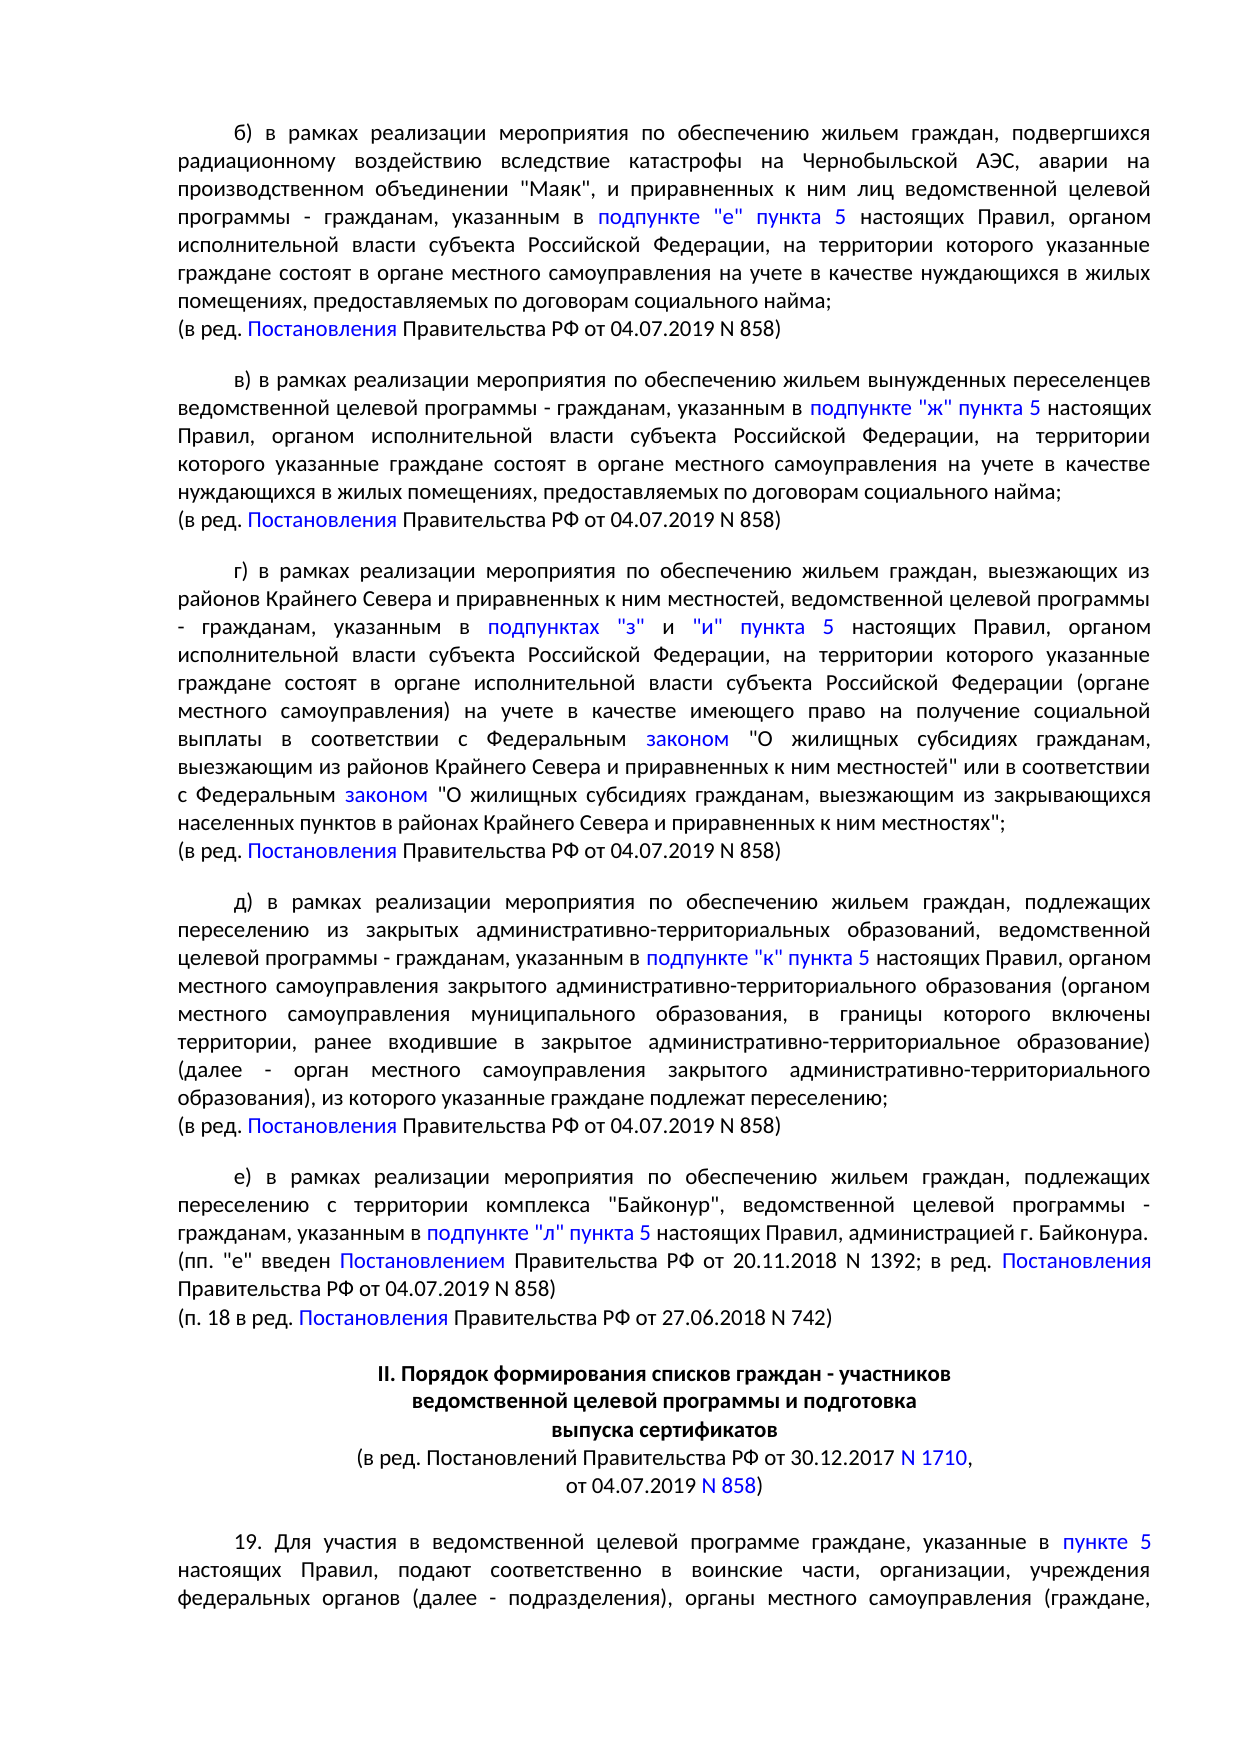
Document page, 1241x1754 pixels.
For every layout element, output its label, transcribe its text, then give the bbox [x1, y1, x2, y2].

text в) в рамках реализации мероприятия по обеспечению жильем вынужденных переселенцев ведомственной целевой программы - гражданам, указанным в подпункте "ж" пункта 5 настоящих Правил, органом исполнительной власти субъекта Российской Федерации, на территории которого указанные граждане состоят в органе местного самоуправления на учете в качестве нуждающихся в жилых помещениях, предоставляемых по договорам социального найма; [177, 365, 1152, 505]
text (в ред. Постановления Правительства РФ от 04.07.2019 N 858) [177, 1112, 1152, 1139]
text е) в рамках реализации мероприятия по обеспечению жильем граждан, подлежащих переселению с территории комплекса "Байконур", ведомственной целевой программы - гражданам, указанным в подпункте "л" пункта 5 настоящих Правил, администрацией г. Байконура. [177, 1162, 1152, 1247]
text от 04.07.2019 N 858) [177, 1471, 1152, 1499]
text г) в рамках реализации мероприятия по обеспечению жильем граждан, выезжающих из районов Крайнего Севера и приравненных к ним местностей, ведомственной целевой программы - гражданам, указанным в подпунктах "з" и "и" пункта 5 настоящих Правил, органом исполнительной власти субъекта Российской Федерации, на территории которого указанные граждане состоят в органе исполнительной власти субъекта Российской Федерации (органе местного самоуправления) на учете в качестве имеющего право на получение социальной выплаты в соответствии с Федеральным законом "О жилищных субсидиях гражданам, выезжающим из районов Крайнего Севера и приравненных к ним местностей" или в соответствии с Федеральным законом "О жилищных субсидиях гражданам, выезжающим из закрывающихся населенных пунктов в районах Крайнего Севера и приравненных к ним местностях"; [177, 556, 1152, 836]
text (п. 18 в ред. Постановления Правительства РФ от 27.06.2018 N 742) [177, 1303, 1152, 1331]
text (в ред. Постановлений Правительства РФ от 30.12.2017 N 1710, [177, 1443, 1152, 1471]
text б) в рамках реализации мероприятия по обеспечению жильем граждан, подвергшихся радиационному воздействию вследствие катастрофы на Чернобыльской АЭС, аварии на производственном объединении "Маяк", и приравненных к ним лиц ведомственной целевой программы - гражданам, указанным в подпункте "е" пункта 5 настоящих Правил, органом исполнительной власти субъекта Российской Федерации, на территории которого указанные граждане состоят в органе местного самоуправления на учете в качестве нуждающихся в жилых помещениях, предоставляемых по договорам социального найма; [177, 118, 1152, 314]
text д) в рамках реализации мероприятия по обеспечению жильем граждан, подлежащих переселению из закрытых административно-территориальных образований, ведомственной целевой программы - гражданам, указанным в подпункте "к" пункта 5 настоящих Правил, органом местного самоуправления закрытого административно-территориального образования (органом местного самоуправления муниципального образования, в границы которого включены территории, ранее входившие в закрытое административно-территориальное образование) (далее - орган местного самоуправления закрытого административно-территориального образования), из которого указанные граждане подлежат переселению; [177, 887, 1152, 1112]
text (в ред. Постановления Правительства РФ от 04.07.2019 N 858) [177, 314, 1152, 342]
text (в ред. Постановления Правительства РФ от 04.07.2019 N 858) [177, 505, 1152, 533]
text (в ред. Постановления Правительства РФ от 04.07.2019 N 858) [177, 836, 1152, 864]
title выпуска сертификатов [177, 1415, 1152, 1443]
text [177, 1527, 1152, 1611]
text (пп. "е" введен Постановлением Правительства РФ от 20.11.2018 N 1392; в ред. Постановления Правительства РФ от 04.07.2019 N 858) [177, 1247, 1152, 1303]
title II. Порядок формирования списков граждан - участников [177, 1359, 1152, 1387]
title ведомственной целевой программы и подготовка [177, 1387, 1152, 1415]
